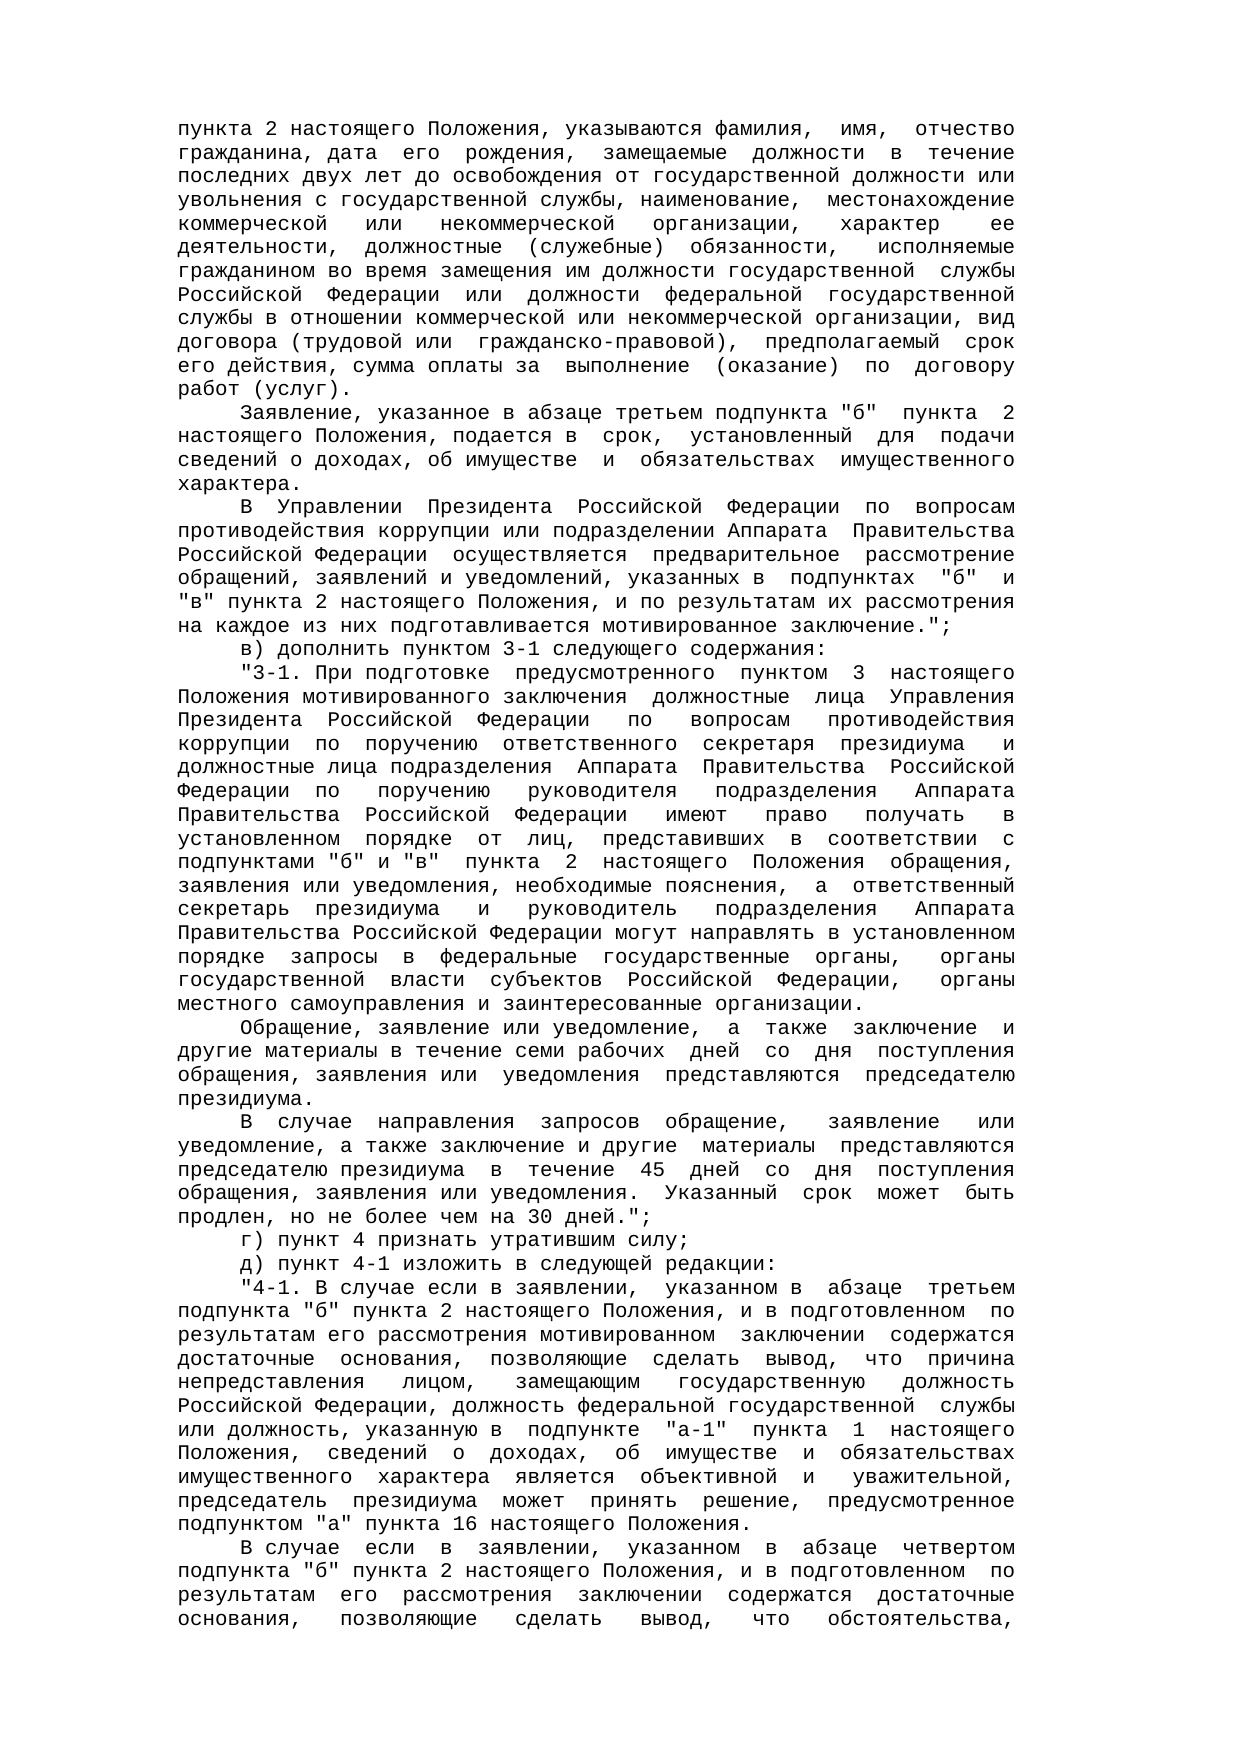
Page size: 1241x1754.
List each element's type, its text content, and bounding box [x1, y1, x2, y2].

text основания, позволяющие сделать вывод, что обстоятельства, [177, 1608, 1152, 1631]
text непредставления лицом, замещающим государственную должность [177, 1371, 1152, 1395]
text на каждое из них подготавливается мотивированное заключение."; [177, 615, 1152, 638]
text другие материалы в течение семи рабочих дней со дня поступления [177, 1040, 1152, 1064]
text порядке запросы в федеральные государственные органы, органы [177, 946, 1152, 969]
text работ (услуг). [177, 378, 1152, 402]
text его действия, сумма оплаты за выполнение (оказание) по договору [177, 354, 1152, 378]
text достаточные основания, позволяющие сделать вывод, что причина [177, 1348, 1152, 1371]
text имущественного характера является объективной и уважительной, [177, 1466, 1152, 1489]
text установленном порядке от лиц, представивших в соответствии с [177, 827, 1152, 851]
text президиума. [177, 1088, 1152, 1111]
text Положения, сведений о доходах, об имуществе и обязательствах [177, 1442, 1152, 1466]
text Российской Федерации осуществляется предварительное рассмотрение [177, 544, 1152, 567]
text "4-1. В случае если в заявлении, указанном в абзаце третьем [177, 1277, 1152, 1300]
text подпунктами "б" и "в" пункта 2 настоящего Положения обращения, [177, 851, 1152, 875]
text сведений о доходах, об имуществе и обязательствах имущественного [177, 449, 1152, 473]
text в) дополнить пунктом 3-1 следующего содержания: [177, 638, 1152, 662]
text Президента Российской Федерации по вопросам противодействия [177, 709, 1152, 733]
text Правительства Российской Федерации могут направлять в установленном [177, 922, 1152, 946]
text характера. [177, 473, 1152, 496]
text договора (трудовой или гражданско-правовой), предполагаемый срок [177, 331, 1152, 354]
text подпунктом "а" пункта 16 настоящего Положения. [177, 1513, 1152, 1537]
text гражданином во время замещения им должности государственной службы [177, 260, 1152, 284]
text результатам его рассмотрения заключении содержатся достаточные [177, 1584, 1152, 1608]
text местного самоуправления и заинтересованные организации. [177, 993, 1152, 1017]
text "3-1. При подготовке предусмотренного пунктом 3 настоящего [177, 662, 1152, 686]
text коммерческой или некоммерческой организации, характер ее [177, 213, 1152, 236]
text или должность, указанную в подпункте "а-1" пункта 1 настоящего [177, 1419, 1152, 1442]
text настоящего Положения, подается в срок, установленный для подачи [177, 426, 1152, 449]
text увольнения с государственной службы, наименование, местонахождение [177, 189, 1152, 213]
text председателю президиума в течение 45 дней со дня поступления [177, 1158, 1152, 1182]
text деятельности, должностные (служебные) обязанности, исполняемые [177, 236, 1152, 260]
text должностные лица подразделения Аппарата Правительства Российской [177, 757, 1152, 780]
text обращения, заявления или уведомления представляются председателю [177, 1064, 1152, 1088]
text В Управлении Президента Российской Федерации по вопросам [177, 496, 1152, 520]
text Российской Федерации или должности федеральной государственной [177, 284, 1152, 307]
text обращений, заявлений и уведомлений, указанных в подпунктах "б" и [177, 567, 1152, 591]
text заявления или уведомления, необходимые пояснения, а ответственный [177, 875, 1152, 898]
text председатель президиума может принять решение, предусмотренное [177, 1489, 1152, 1513]
text пункта 2 настоящего Положения, указываются фамилия, имя, отчество [177, 118, 1152, 142]
text Заявление, указанное в абзаце третьем подпункта "б" пункта 2 [177, 402, 1152, 426]
text В случае если в заявлении, указанном в абзаце четвертом [177, 1537, 1152, 1561]
text Обращение, заявление или уведомление, а также заключение и [177, 1017, 1152, 1040]
text Положения мотивированного заключения должностные лица Управления [177, 686, 1152, 709]
text службы в отношении коммерческой или некоммерческой организации, вид [177, 307, 1152, 331]
text "в" пункта 2 настоящего Положения, и по результатам их рассмотрения [177, 591, 1152, 615]
text г) пункт 4 признать утратившим силу; [177, 1229, 1152, 1253]
text продлен, но не более чем на 30 дней."; [177, 1206, 1152, 1229]
text обращения, заявления или уведомления. Указанный срок может быть [177, 1182, 1152, 1206]
text гражданина, дата его рождения, замещаемые должности в течение [177, 142, 1152, 165]
text подпункта "б" пункта 2 настоящего Положения, и в подготовленном по [177, 1561, 1152, 1584]
text противодействия коррупции или подразделении Аппарата Правительства [177, 520, 1152, 544]
text уведомление, а также заключение и другие материалы представляются [177, 1135, 1152, 1158]
text последних двух лет до освобождения от государственной должности или [177, 165, 1152, 189]
text д) пункт 4-1 изложить в следующей редакции: [177, 1253, 1152, 1277]
text секретарь президиума и руководитель подразделения Аппарата [177, 898, 1152, 922]
text Правительства Российской Федерации имеют право получать в [177, 804, 1152, 827]
text результатам его рассмотрения мотивированном заключении содержатся [177, 1324, 1152, 1348]
text В случае направления запросов обращение, заявление или [177, 1111, 1152, 1135]
text Российской Федерации, должность федеральной государственной службы [177, 1395, 1152, 1419]
text Федерации по поручению руководителя подразделения Аппарата [177, 780, 1152, 804]
text подпункта "б" пункта 2 настоящего Положения, и в подготовленном по [177, 1300, 1152, 1324]
text государственной власти субъектов Российской Федерации, органы [177, 969, 1152, 993]
text коррупции по поручению ответственного секретаря президиума и [177, 733, 1152, 757]
